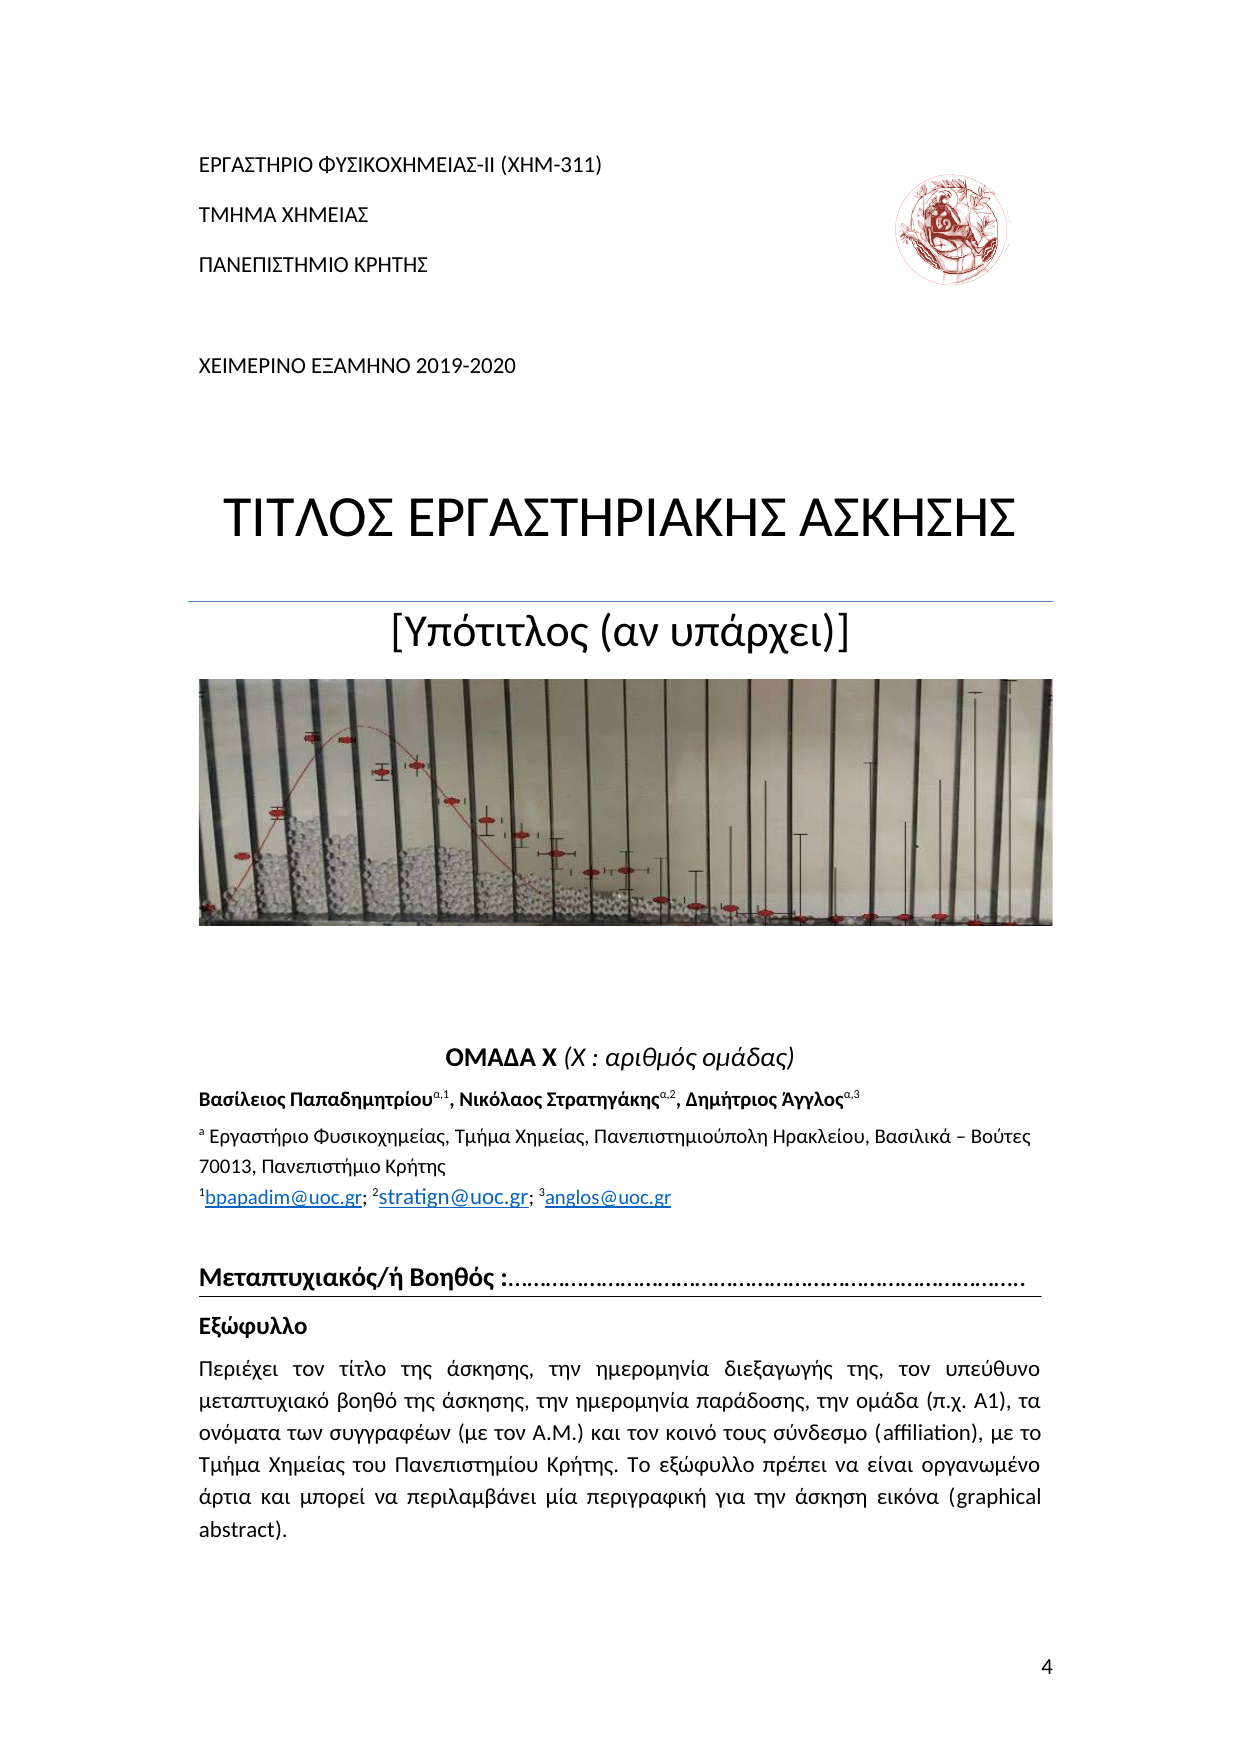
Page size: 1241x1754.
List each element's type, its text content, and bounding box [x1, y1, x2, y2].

picture [198, 679, 1053, 926]
table_cell [188, 680, 1053, 947]
table_cell ΟΜΑΔΑ Χ (X : αριθμός ομάδας) Βασίλειος Παπαδημητρίουα,1, Νικόλαος Στρατηγάκηςα,2, Δημήτριος Άγγλοςα,3 a Εργαστήριο Φυσικοχημείας, Τμήμα Χημείας, Πανεπιστημιούπολη Ηρακλείου, Βασιλικά – Βούτες 70013, Πανεπιστήμιο Κρήτης 1bpapadim@uoc.gr; 2stratign@uoc.gr; 3anglos@uoc.gr Μεταπτυχιακός/ή Βοηθός :……………………………………………………………………….. Εξώφυλλο Περιέχει τον τίτλο της άσκησης, την ημερομηνία διεξαγωγής της, τον υπεύθυνο μεταπτυχιακό βοηθό της άσκησης, την ημερομηνία παράδοσης, την ομάδα (π.χ. Α1), τα ονόματα των συγγραφέων (με τον Α.Μ.) και τον κοινό τους σύνδεσμο (affiliation), με το Τμήμα Χημείας του Πανεπιστημίου Κρήτης. Το εξώφυλλο πρέπει να είναι οργανωμένο άρτια και μπορεί να περιλαμβάνει μία περιγραφική για την άσκηση εικόνα (graphical abstract). [188, 948, 1053, 1555]
table_cell ΤΙΤΛΟΣ ΕΡΓΑΣΤΗΡΙΑΚΗΣ ΑΣΚΗΣΗΣ [188, 451, 1053, 601]
table_header ΕΡΓΑΣΤΗΡΙΟ ΦΥΣΙΚΟΧΗΜΕΙΑΣ-ΙΙ (XHM-311) ΤΜΗΜΑ ΧΗΜΕΙΑΣ ΠΑΝΕΠΙΣΤΗΜΙΟ ΚΡΗΤΗΣ χΕΙΜΕΡΙΝΟ ΕΞΑΜΗΝΟ 2019-2020 [188, 150, 1053, 451]
table_cell [Υπότιτλος (αν υπάρχει)] [188, 602, 1053, 679]
